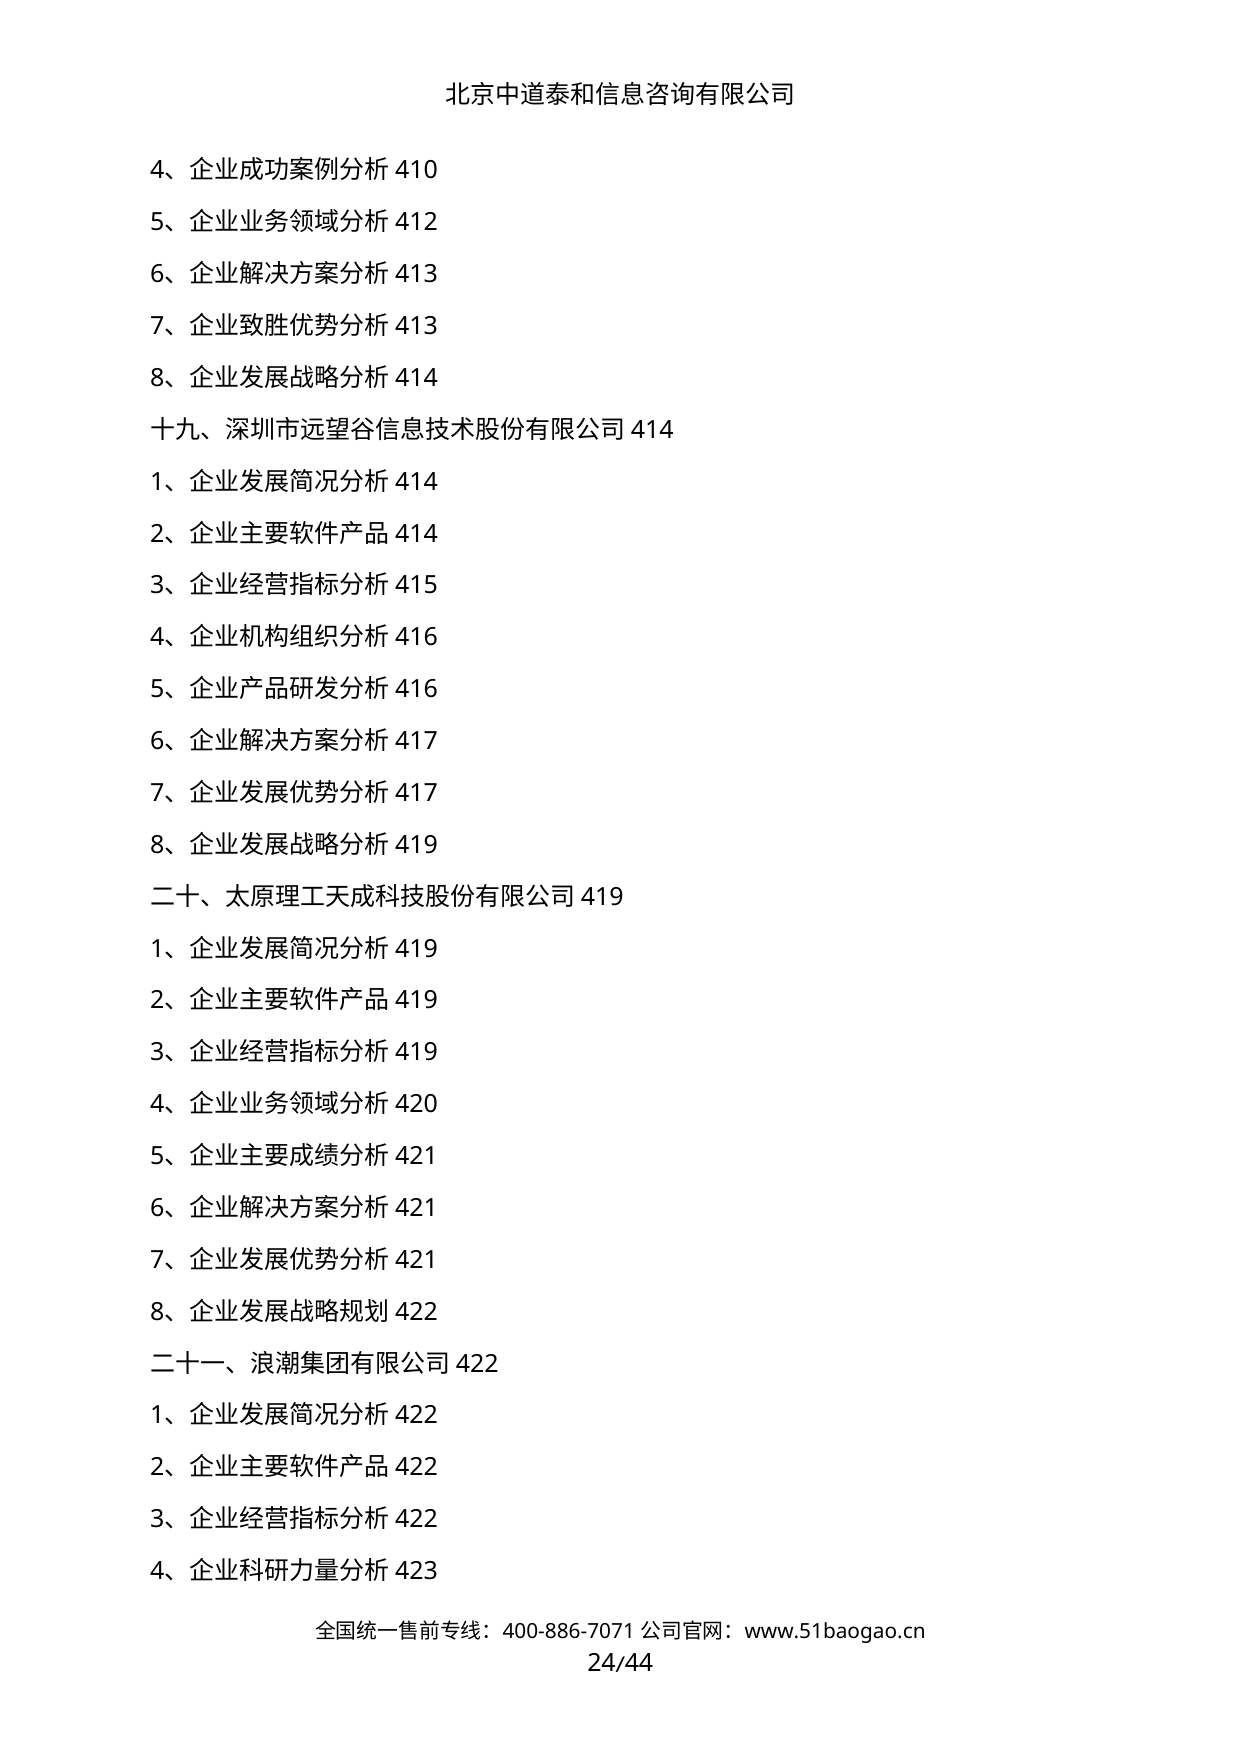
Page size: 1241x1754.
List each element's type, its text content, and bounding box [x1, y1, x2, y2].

text 1、企业发展简况分析 422 [150, 1395, 1090, 1431]
text 5、企业主要成绩分析 421 [150, 1136, 1090, 1172]
text 二十、太原理工天成科技股份有限公司 419 [150, 876, 1090, 912]
text 十九、深圳市远望谷信息技术股份有限公司 414 [150, 409, 1090, 446]
text 5、企业业务领域分析 412 [150, 202, 1090, 238]
text 2、企业主要软件产品 414 [150, 513, 1090, 549]
text 4、企业科研力量分析 423 [150, 1551, 1090, 1587]
text 5、企业产品研发分析 416 [150, 669, 1090, 705]
text 3、企业经营指标分析 422 [150, 1499, 1090, 1535]
text 3、企业经营指标分析 415 [150, 565, 1090, 601]
text 6、企业解决方案分析 417 [150, 721, 1090, 757]
text 8、企业发展战略分析 419 [150, 824, 1090, 861]
text 2、企业主要软件产品 422 [150, 1447, 1090, 1483]
text 7、企业发展优势分析 417 [150, 772, 1090, 809]
text 8、企业发展战略分析 414 [150, 357, 1090, 394]
text 7、企业致胜优势分析 413 [150, 306, 1090, 342]
text 4、企业成功案例分析 410 [150, 150, 1090, 186]
text 4、企业业务领域分析 420 [150, 1084, 1090, 1120]
text 1、企业发展简况分析 414 [150, 461, 1090, 497]
text 3、企业经营指标分析 419 [150, 1032, 1090, 1068]
text 1、企业发展简况分析 419 [150, 928, 1090, 964]
text 4、企业机构组织分析 416 [150, 617, 1090, 653]
text 二十一、浪潮集团有限公司 422 [150, 1343, 1090, 1379]
text 7、企业发展优势分析 421 [150, 1239, 1090, 1276]
text 2、企业主要软件产品 419 [150, 980, 1090, 1016]
text 6、企业解决方案分析 413 [150, 254, 1090, 290]
text 6、企业解决方案分析 421 [150, 1187, 1090, 1224]
text 8、企业发展战略规划 422 [150, 1291, 1090, 1327]
